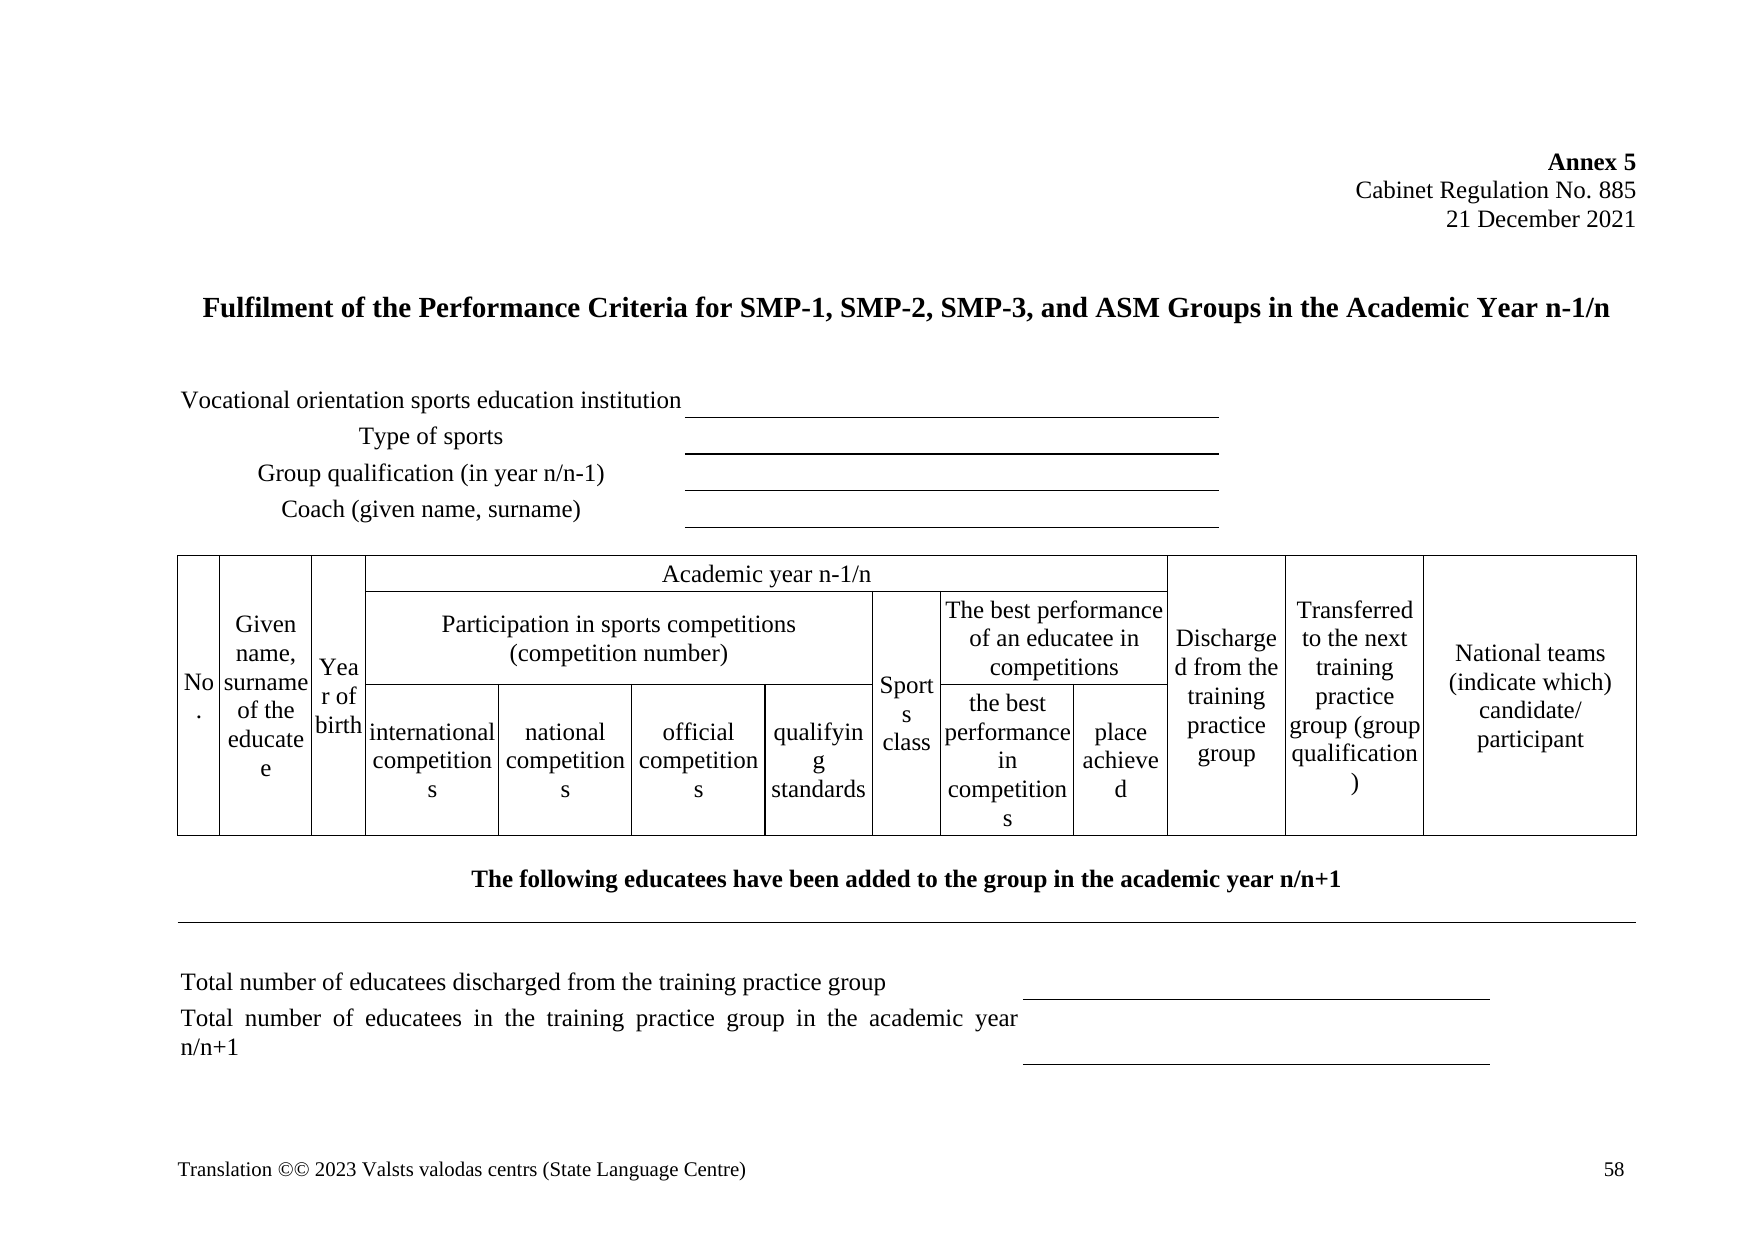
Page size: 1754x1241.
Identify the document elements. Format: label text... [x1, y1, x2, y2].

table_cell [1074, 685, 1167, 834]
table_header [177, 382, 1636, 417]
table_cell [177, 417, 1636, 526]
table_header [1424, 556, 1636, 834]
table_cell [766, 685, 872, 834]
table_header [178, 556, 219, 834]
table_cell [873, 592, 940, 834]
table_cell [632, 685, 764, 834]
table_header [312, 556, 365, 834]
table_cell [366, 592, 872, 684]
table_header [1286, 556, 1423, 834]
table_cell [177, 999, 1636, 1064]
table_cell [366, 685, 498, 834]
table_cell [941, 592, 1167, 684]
text Fulfilment of the Performance Criteria for SMP-1, SMP-2, SMP-3, and ASM Groups in the Academic Year n-1/n [177, 291, 1636, 324]
text Cabinet Regulation No. 885 [177, 176, 1636, 204]
text 21 December 2021 [177, 204, 1636, 233]
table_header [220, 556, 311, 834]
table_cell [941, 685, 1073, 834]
text The following educatees have been added to the group in the academic year n/n+1 [177, 864, 1636, 893]
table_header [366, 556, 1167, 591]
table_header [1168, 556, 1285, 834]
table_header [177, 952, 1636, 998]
text Annex 5 [177, 147, 1636, 176]
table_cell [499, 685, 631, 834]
